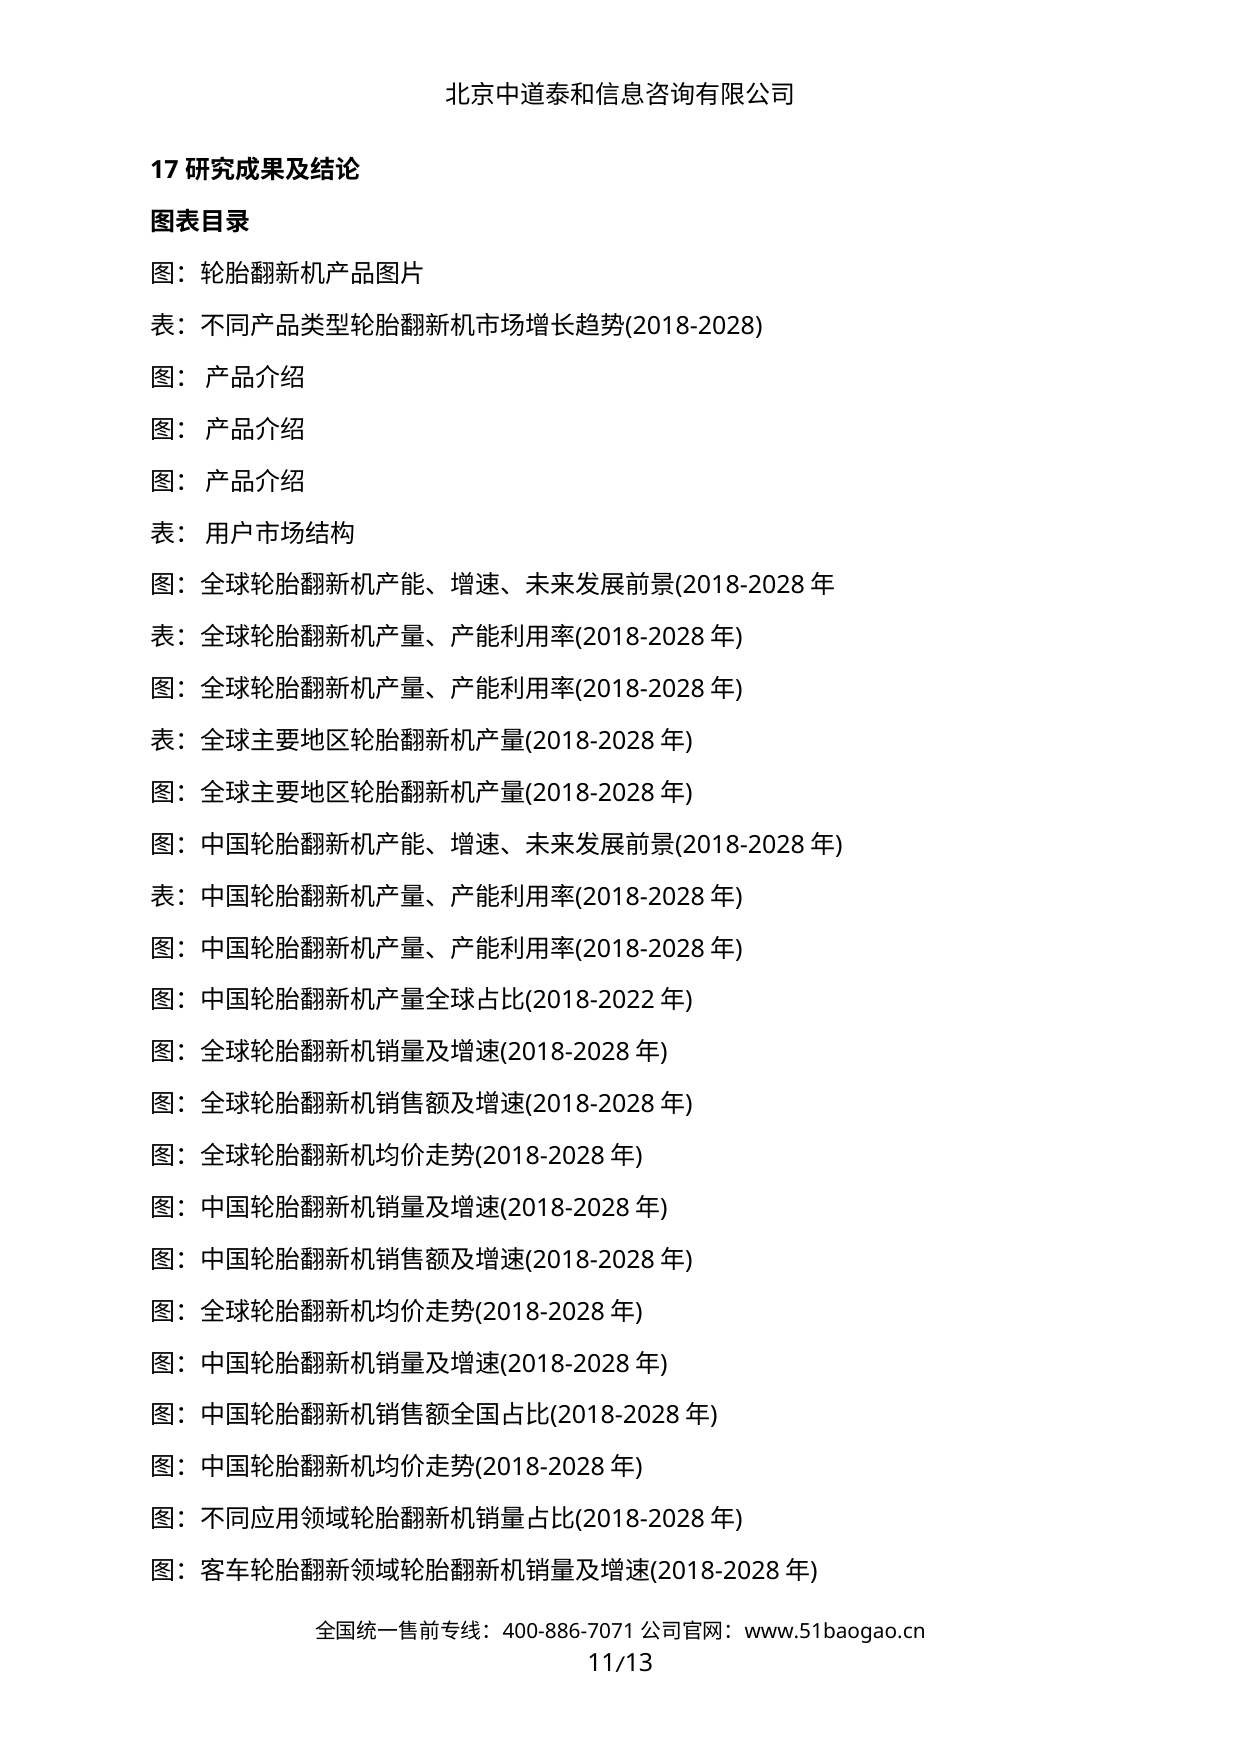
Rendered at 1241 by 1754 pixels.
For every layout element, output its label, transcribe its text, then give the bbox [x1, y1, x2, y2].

text 图：中国轮胎翻新机销售额及增速(2018-2028年) [150, 1239, 1090, 1276]
text 图表目录 [150, 202, 1090, 238]
text 图：中国轮胎翻新机产能、增速、未来发展前景(2018-2028年) [150, 824, 1090, 861]
text 图：全球轮胎翻新机销量及增速(2018-2028年) [150, 1032, 1090, 1068]
text 图：轮胎翻新机产品图片 [150, 254, 1090, 290]
text 图：中国轮胎翻新机销量及增速(2018-2028年) [150, 1187, 1090, 1224]
text 图：全球轮胎翻新机均价走势(2018-2028年) [150, 1136, 1090, 1172]
text 图： 产品介绍 [150, 409, 1090, 446]
text 图： 产品介绍 [150, 357, 1090, 394]
text 表：全球主要地区轮胎翻新机产量(2018-2028年) [150, 721, 1090, 757]
text 17 研究成果及结论 [150, 150, 1090, 186]
text 图：中国轮胎翻新机产量全球占比(2018-2022年) [150, 980, 1090, 1016]
text 图：全球轮胎翻新机产量、产能利用率(2018-2028年) [150, 669, 1090, 705]
text 表：不同产品类型轮胎翻新机市场增长趋势(2018-2028) [150, 306, 1090, 342]
text 图：全球轮胎翻新机均价走势(2018-2028年) [150, 1291, 1090, 1327]
text 表：中国轮胎翻新机产量、产能利用率(2018-2028年) [150, 876, 1090, 912]
text 图：全球主要地区轮胎翻新机产量(2018-2028年) [150, 772, 1090, 809]
text 图：中国轮胎翻新机均价走势(2018-2028年) [150, 1447, 1090, 1483]
text 图：客车轮胎翻新领域轮胎翻新机销量及增速(2018-2028年) [150, 1551, 1090, 1587]
text 图：中国轮胎翻新机销售额全国占比(2018-2028年) [150, 1395, 1090, 1431]
text 图：全球轮胎翻新机销售额及增速(2018-2028年) [150, 1084, 1090, 1120]
text 表： 用户市场结构 [150, 513, 1090, 549]
text 图：不同应用领域轮胎翻新机销量占比(2018-2028年) [150, 1499, 1090, 1535]
text 表：全球轮胎翻新机产量、产能利用率(2018-2028年) [150, 617, 1090, 653]
text 图：全球轮胎翻新机产能、增速、未来发展前景(2018-2028年 [150, 565, 1090, 601]
text 图：中国轮胎翻新机销量及增速(2018-2028年) [150, 1343, 1090, 1379]
text 图： 产品介绍 [150, 461, 1090, 497]
text 图：中国轮胎翻新机产量、产能利用率(2018-2028年) [150, 928, 1090, 964]
